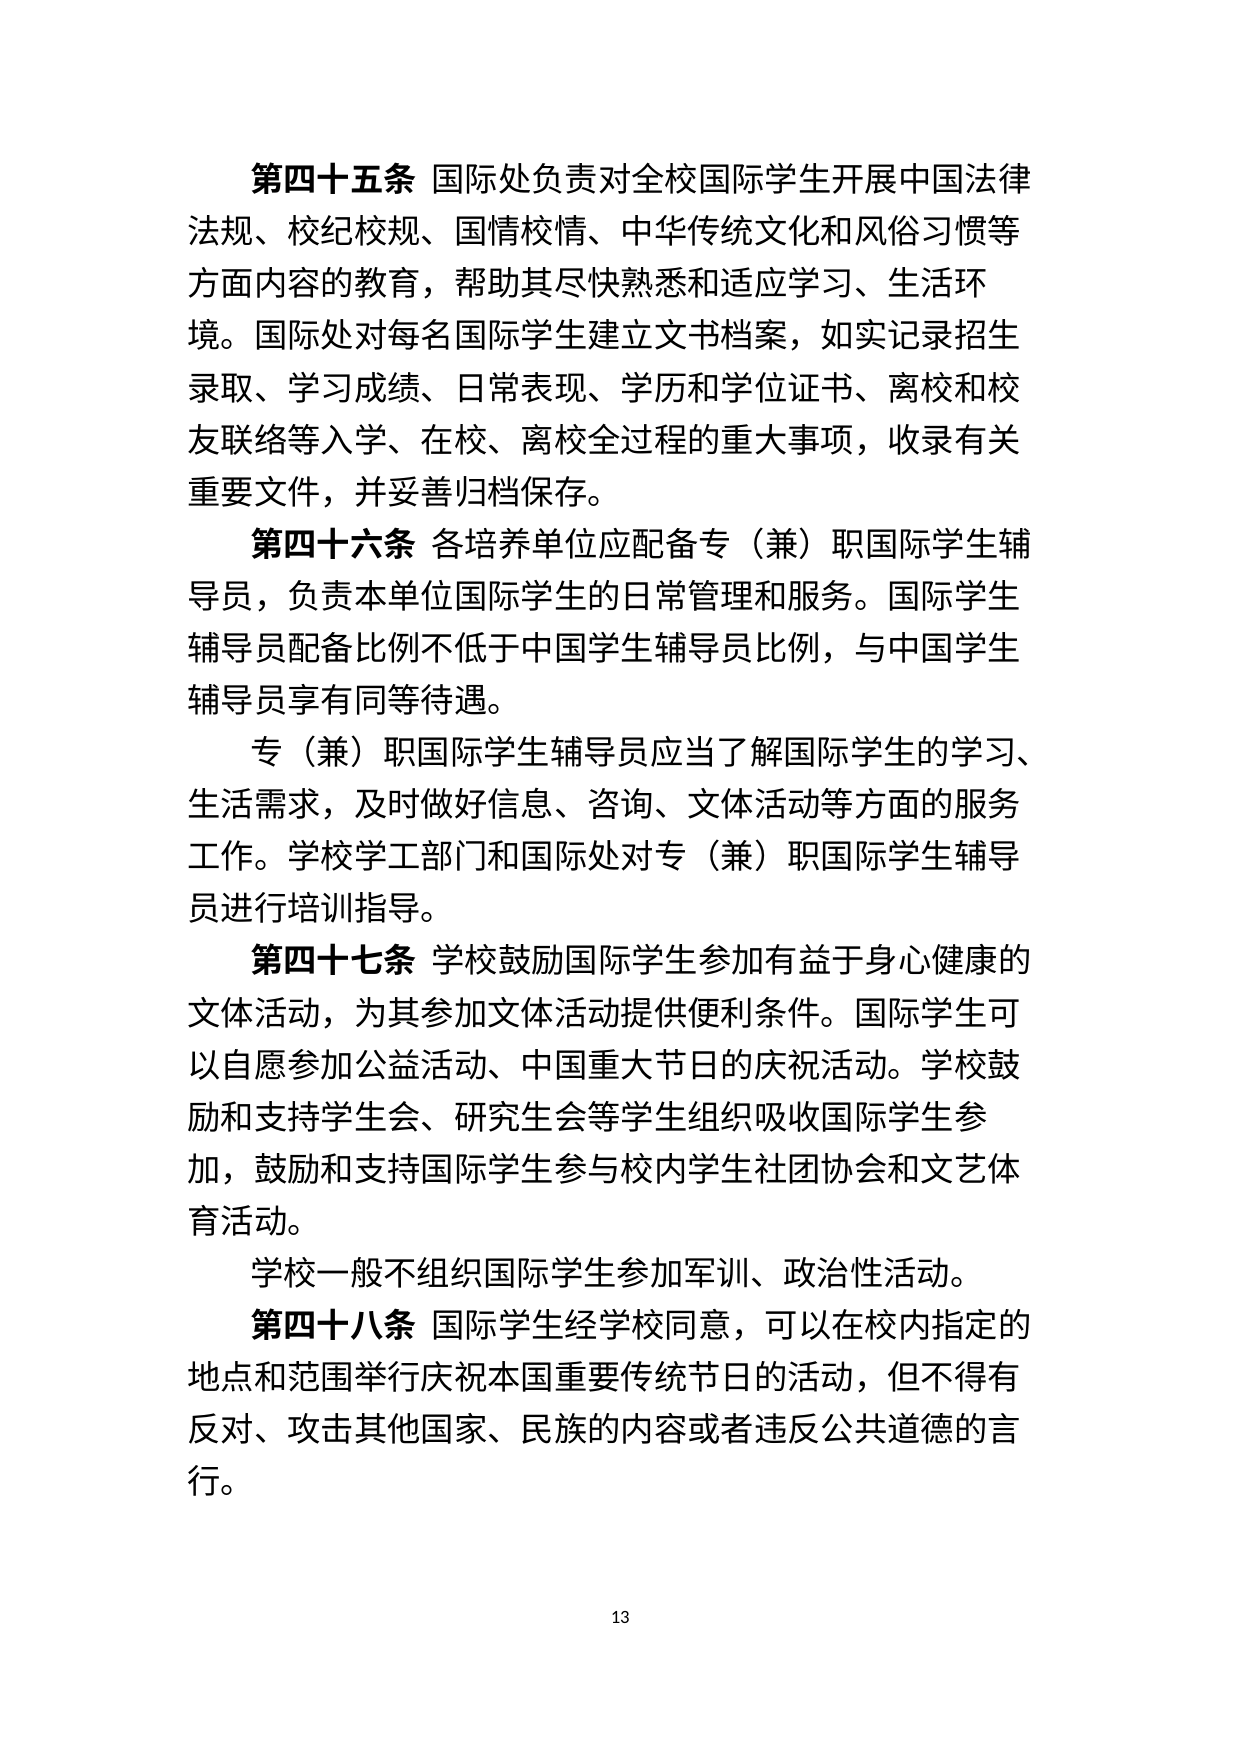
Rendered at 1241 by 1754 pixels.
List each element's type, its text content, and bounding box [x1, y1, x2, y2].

text 第四十八条 国际学生经学校同意，可以在校内指定的地点和范围举行庆祝本国重要传统节日的活动，但不得有反对、攻击其他国家、民族的内容或者违反公共道德的言行。 [187, 1296, 1053, 1504]
text 第四十五条 国际处负责对全校国际学生开展中国法律法规、校纪校规、国情校情、中华传统文化和风俗习惯等方面内容的教育，帮助其尽快熟悉和适应学习、生活环境。国际处对每名国际学生建立文书档案，如实记录招生录取、学习成绩、日常表现、学历和学位证书、离校和校友联络等入学、在校、离校全过程的重大事项，收录有关重要文件，并妥善归档保存。 [187, 150, 1053, 514]
text 第四十七条 学校鼓励国际学生参加有益于身心健康的文体活动，为其参加文体活动提供便利条件。国际学生可以自愿参加公益活动、中国重大节日的庆祝活动。学校鼓励和支持学生会、研究生会等学生组织吸收国际学生参加，鼓励和支持国际学生参与校内学生社团协会和文艺体育活动。 [187, 931, 1053, 1244]
text 第四十六条 各培养单位应配备专（兼）职国际学生辅导员，负责本单位国际学生的日常管理和服务。国际学生辅导员配备比例不低于中国学生辅导员比例，与中国学生辅导员享有同等待遇。 [187, 514, 1053, 723]
text 专（兼）职国际学生辅导员应当了解国际学生的学习、生活需求，及时做好信息、咨询、文体活动等方面的服务工作。学校学工部门和国际处对专（兼）职国际学生辅导员进行培训指导。 [187, 723, 1053, 931]
text 学校一般不组织国际学生参加军训、政治性活动。 [187, 1244, 1053, 1296]
